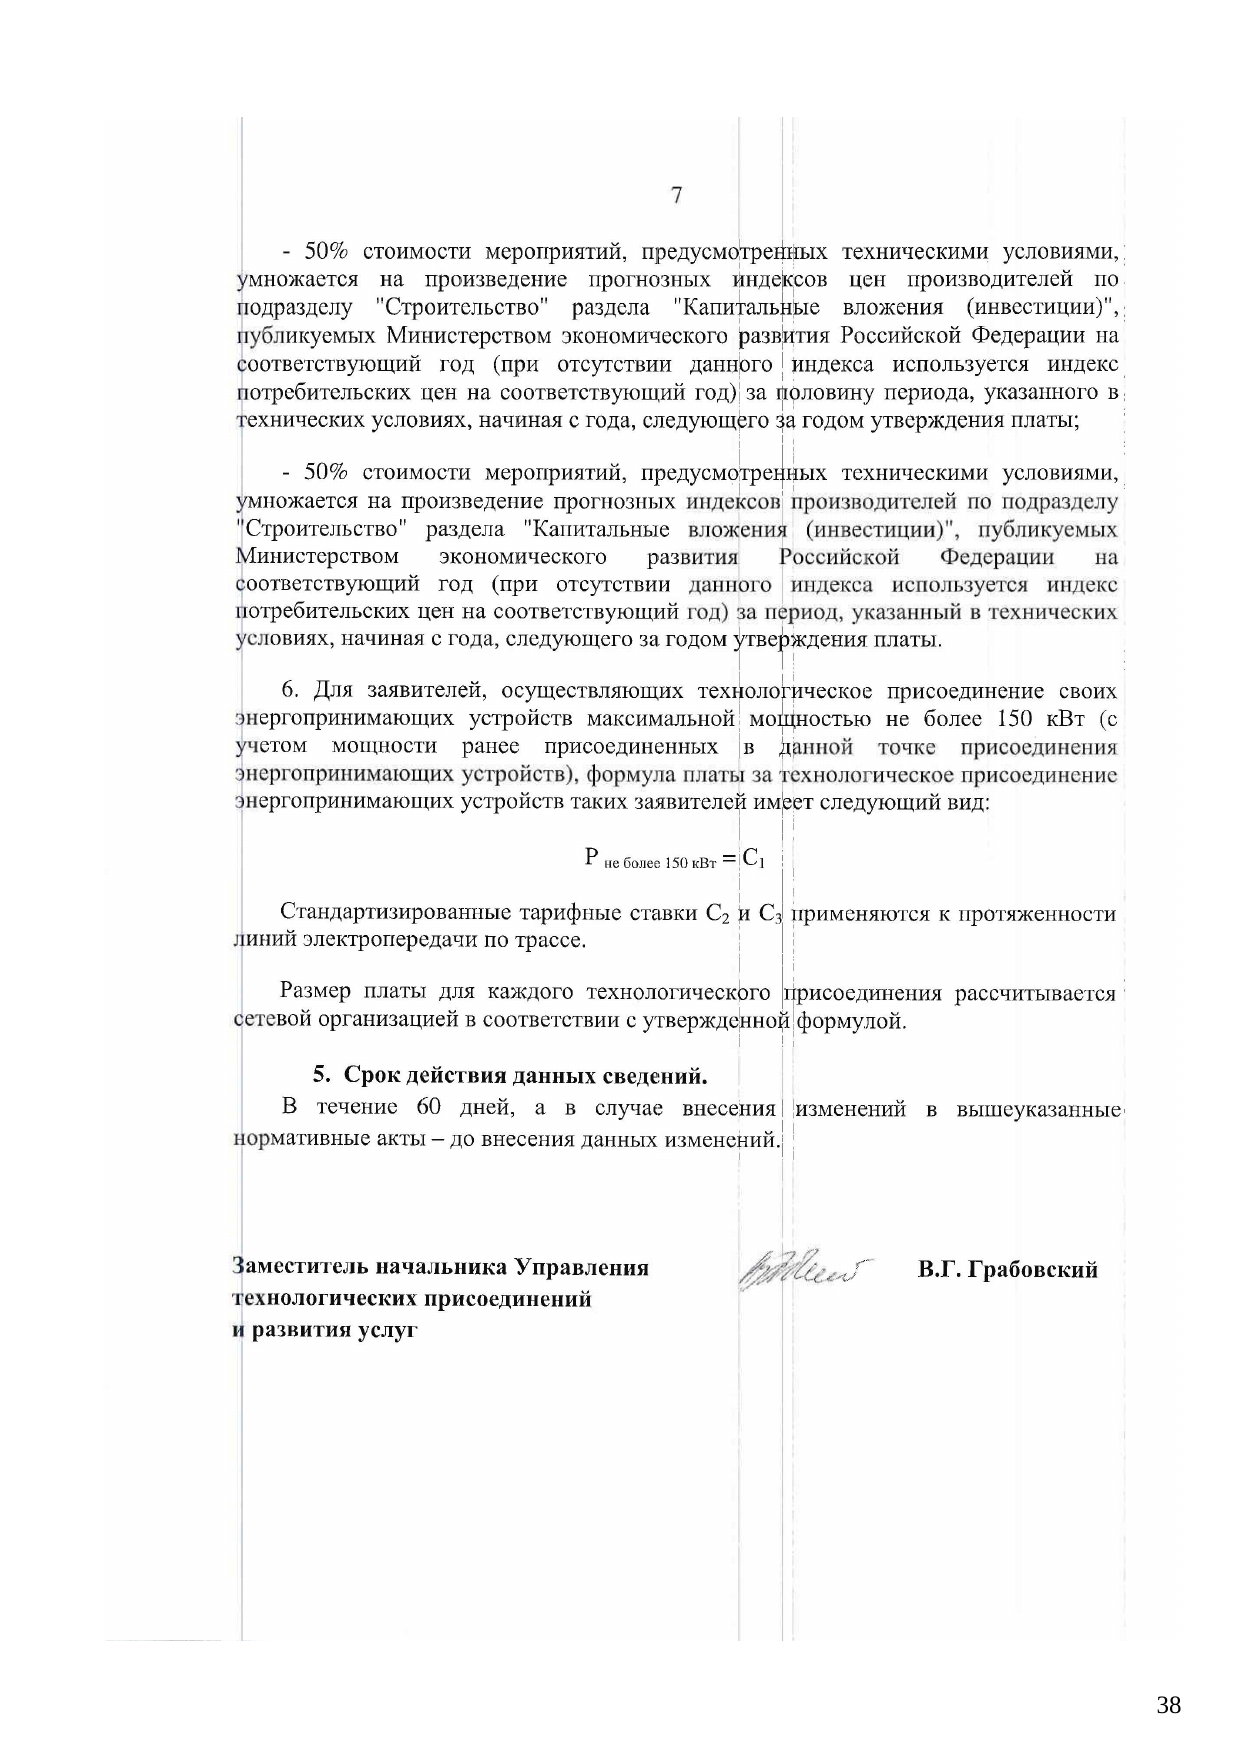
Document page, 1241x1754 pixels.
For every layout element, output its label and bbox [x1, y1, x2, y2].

picture [103, 117, 1182, 1641]
